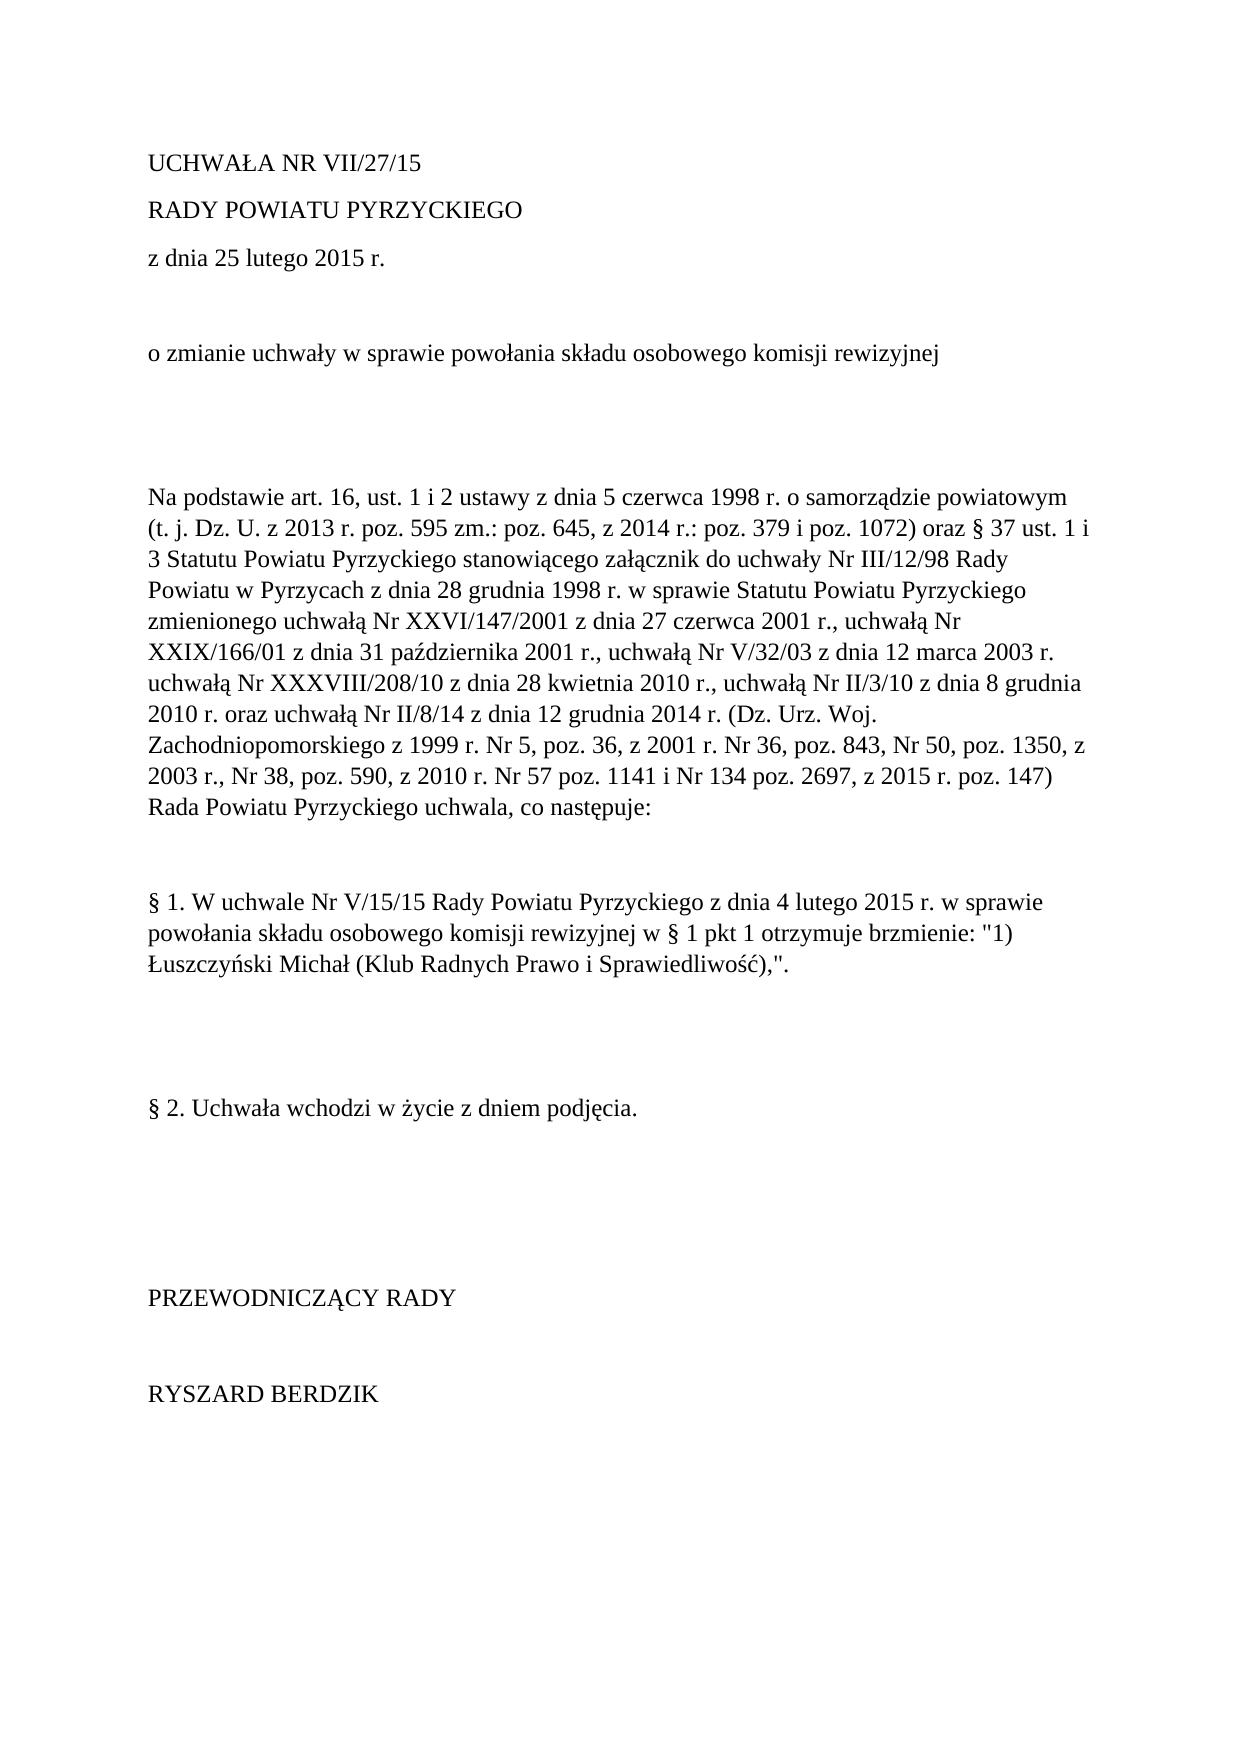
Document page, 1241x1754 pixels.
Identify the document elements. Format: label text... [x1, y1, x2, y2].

text o zmianie uchwały w sprawie powołania składu osobowego komisji rewizyjnej [148, 338, 1093, 367]
text § 1. W uchwale Nr V/15/15 Rady Powiatu Pyrzyckiego z dnia 4 lutego 2015 r. w sprawie powołania składu osobowego komisji rewizyjnej w § 1 pkt 1 otrzymuje brzmienie: "1) Łuszczyński Michał (Klub Radnych Prawo i Sprawiedliwość),". [148, 887, 1093, 978]
text UCHWAŁA NR VII/27/15 [148, 148, 1093, 176]
text Na podstawie art. 16, ust. 1 i 2 ustawy z dnia 5 czerwca 1998 r. o samorządzie powiatowym (t. j. Dz. U. z 2013 r. poz. 595 zm.: poz. 645, z 2014 r.: poz. 379 i poz. 1072) oraz § 37 ust. 1 i 3 Statutu Powiatu Pyrzyckiego stanowiącego załącznik do uchwały Nr III/12/98 Rady Powiatu w Pyrzycach z dnia 28 grudnia 1998 r. w sprawie Statutu Powiatu Pyrzyckiego zmienionego uchwałą Nr XXVI/147/2001 z dnia 27 czerwca 2001 r., uchwałą Nr XXIX/166/01 z dnia 31 października 2001 r., uchwałą Nr V/32/03 z dnia 12 marca 2003 r. uchwałą Nr XXXVIII/208/10 z dnia 28 kwietnia 2010 r., uchwałą Nr II/3/10 z dnia 8 grudnia 2010 r. oraz uchwałą Nr II/8/14 z dnia 12 grudnia 2014 r. (Dz. Urz. Woj. Zachodniopomorskiego z 1999 r. Nr 5, poz. 36, z 2001 r. Nr 36, poz. 843, Nr 50, poz. 1350, z 2003 r., Nr 38, poz. 590, z 2010 r. Nr 57 poz. 1141 i Nr 134 poz. 2697, z 2015 r. poz. 147) Rada Powiatu Pyrzyckiego uchwala, co następuje: [148, 482, 1093, 821]
text RADY POWIATU PYRZYCKIEGO [148, 195, 1093, 224]
text RYSZARD BERDZIK [148, 1379, 1093, 1408]
text PRZEWODNICZĄCY RADY [148, 1283, 1093, 1312]
text z dnia 25 lutego 2015 r. [148, 243, 1093, 272]
text § 2. Uchwała wchodzi w życie z dniem podjęcia. [148, 1093, 1093, 1121]
